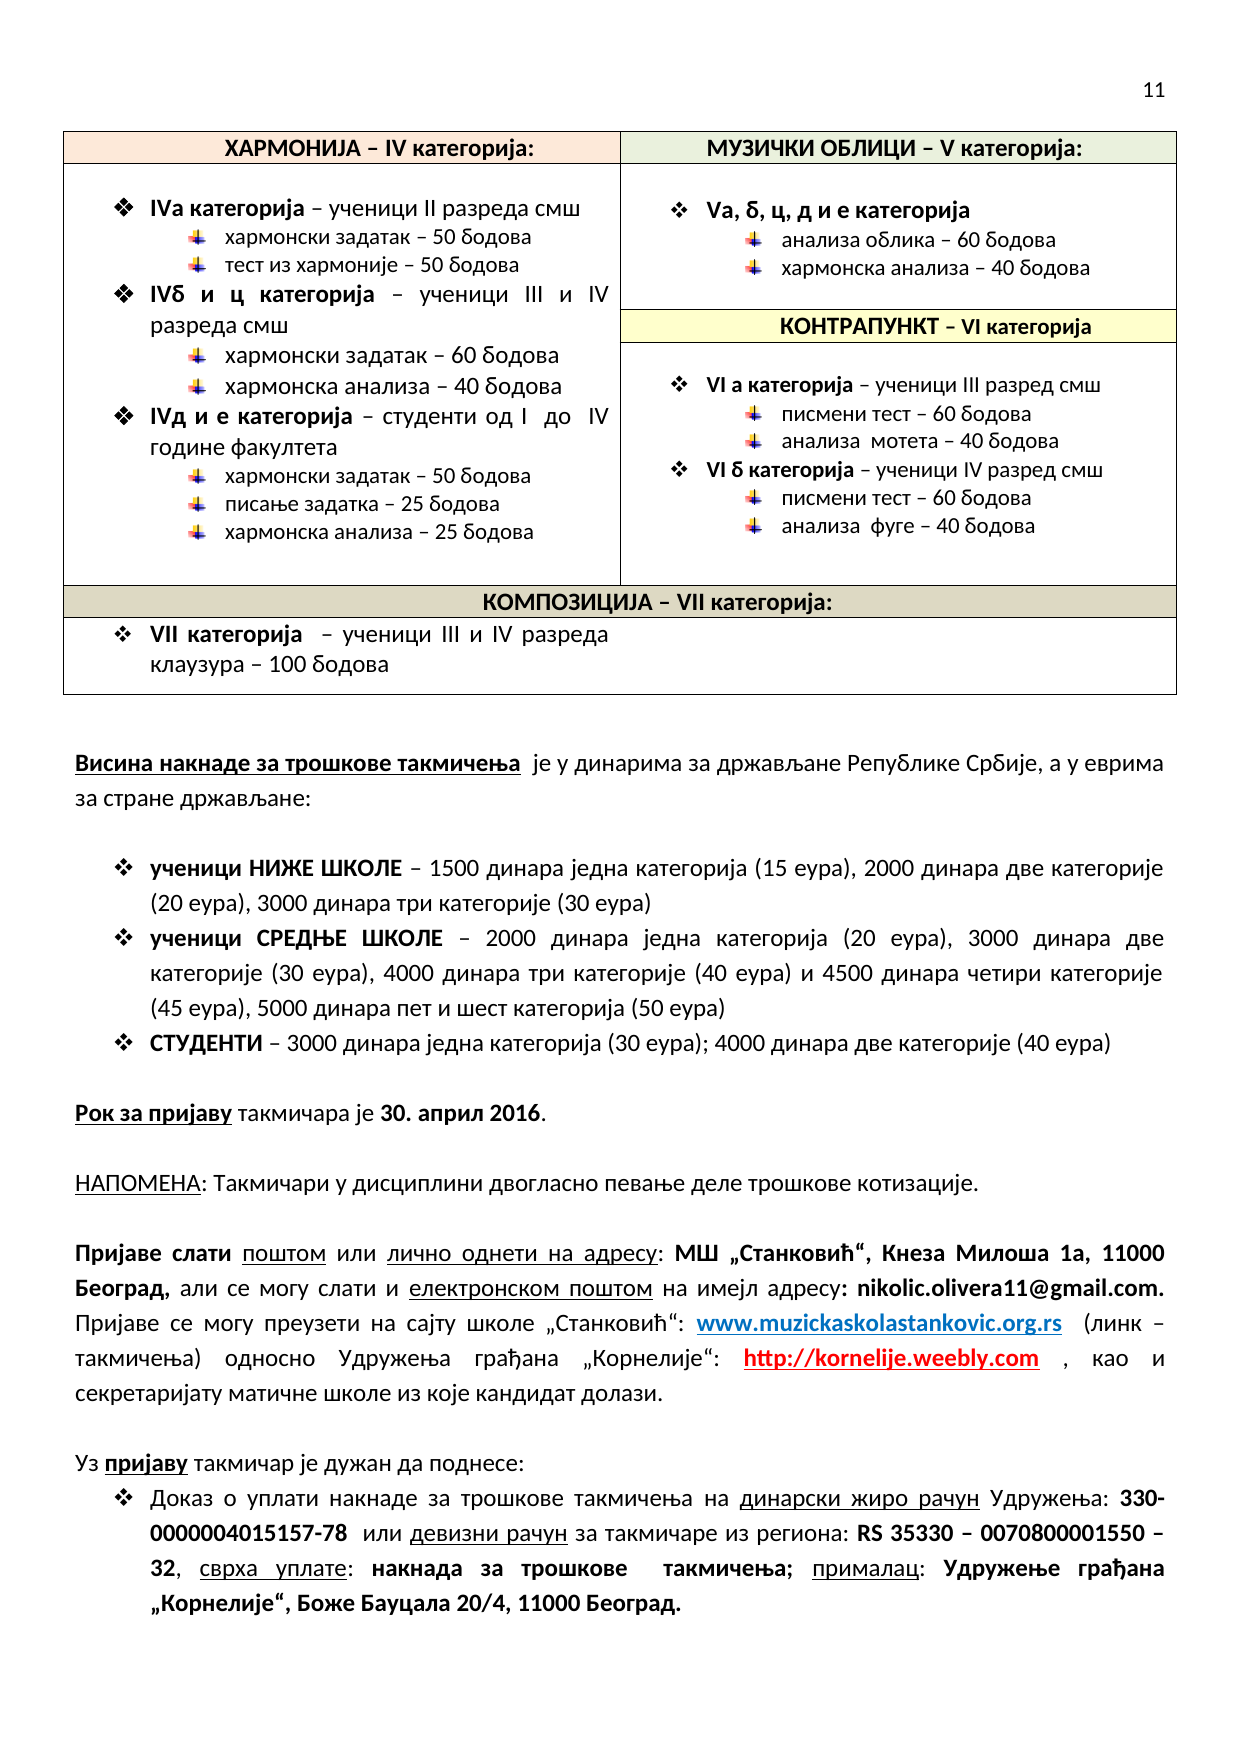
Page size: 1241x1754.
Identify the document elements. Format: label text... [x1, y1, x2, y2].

picture [745, 404, 762, 421]
list ученици НИЖЕ ШКОЛЕ – 1500 динара једна категорија (15 еура), 2000 динара две категорије (20 еура), 3000 динара три категорије (30 еура) [112, 852, 1165, 918]
table_cell VI а категорија – ученици III разред смш писмени тест – 60 бодова анализа мотета – 40 бодова VI б категорија – ученици IV разред смш писмени тест – 60 бодова анализа фуге – 40 бодова [621, 343, 1176, 585]
table_cell IVа категорија – ученици II разреда смш хармонски задатак – 50 бодова тест из хармоније – 50 бодова IVб и ц категорија – ученици III и IV разреда смш хармонски задатак – 60 бодова хармонска анализа – 40 бодова IVд и е категорија – студенти од I до IV године факултета хармонски задатак – 50 бодова писање задатка – 25 бодова хармонска анализа – 25 бодова [64, 164, 620, 585]
text Рок за пријаву такмичара је 30. април 2016. [75, 1097, 1165, 1128]
picture [745, 230, 762, 247]
table_header ХАРМОНИЈА – IV категорија: [64, 132, 620, 163]
list ученици СРЕДЊЕ ШКОЛЕ – 2000 динара једна категорија (20 еура), 3000 динара две категорије (30 еура), 4000 динара три категорије (40 еура) и 4500 динара четири категорије (45 еура), 5000 динара пет и шест категорија (50 еура) [112, 922, 1165, 1023]
list Доказ о уплати накнаде за трошкове такмичења на динарски жиро рачун Удружења: 330-0000004015157-78 или девизни рачун за такмичаре из региона: RS 35330 – 0070800001550 – 32, сврха уплате: накнада за трошкове такмичења; прималац: Удружење грађана „Корнелије“, Боже Бауцала 20/4, 11000 Београд. [112, 1482, 1165, 1618]
picture [745, 516, 762, 534]
table_cell VII категорија – ученици III и IV разреда клаузура – 100 бодова [64, 618, 620, 693]
picture [745, 432, 762, 449]
table_cell КОМПОЗИЦИЈА – VII категорија: [64, 586, 1176, 617]
text Висина накнаде за трошкове такмичења је у динарима за држављане Републике Србије, а у еврима за стране држављане: [75, 747, 1165, 813]
picture [188, 346, 206, 364]
text Пријаве слати поштом или лично однети на адресу: МШ „Станковић“, Кнеза Милоша 1а, 11000 Београд, али се могу слати и електронском поштом на имејл адресу: nikolic.olivera11@gmail.com. Пријаве се могу преузети на сајту школе „Станковић“: www.muzickaskolastankovic.org.rs (линк – такмичења) односно Удружења грађана „Корнелије“: http://kornelije.weebly.com , као и секретаријату матичне школе из које кандидат долази. [75, 1237, 1165, 1408]
picture [188, 377, 206, 395]
table_cell КОНТРАПУНКТ – VI категорија [621, 310, 1176, 342]
text Уз пријаву такмичар је дужан да поднесе: [75, 1447, 1165, 1478]
picture [188, 523, 206, 540]
picture [745, 258, 762, 275]
table_cell [620, 618, 1176, 693]
table_cell Vа, б, ц, д и е категорија анализа облика – 60 бодова хармонска анализа – 40 бодова [621, 164, 1176, 309]
picture [188, 228, 206, 245]
picture [188, 255, 206, 273]
list СТУДЕНТИ – 3000 динара једна категорија (30 еура); 4000 динара две категорије (40 еура) [112, 1027, 1165, 1058]
picture [188, 495, 206, 512]
table_header МУЗИЧКИ ОБЛИЦИ – V категорија: [621, 132, 1176, 163]
text НАПОМЕНА: Такмичари у дисциплини двогласно певање деле трошкове котизације. [75, 1167, 1165, 1198]
picture [188, 467, 206, 484]
picture [745, 488, 762, 505]
